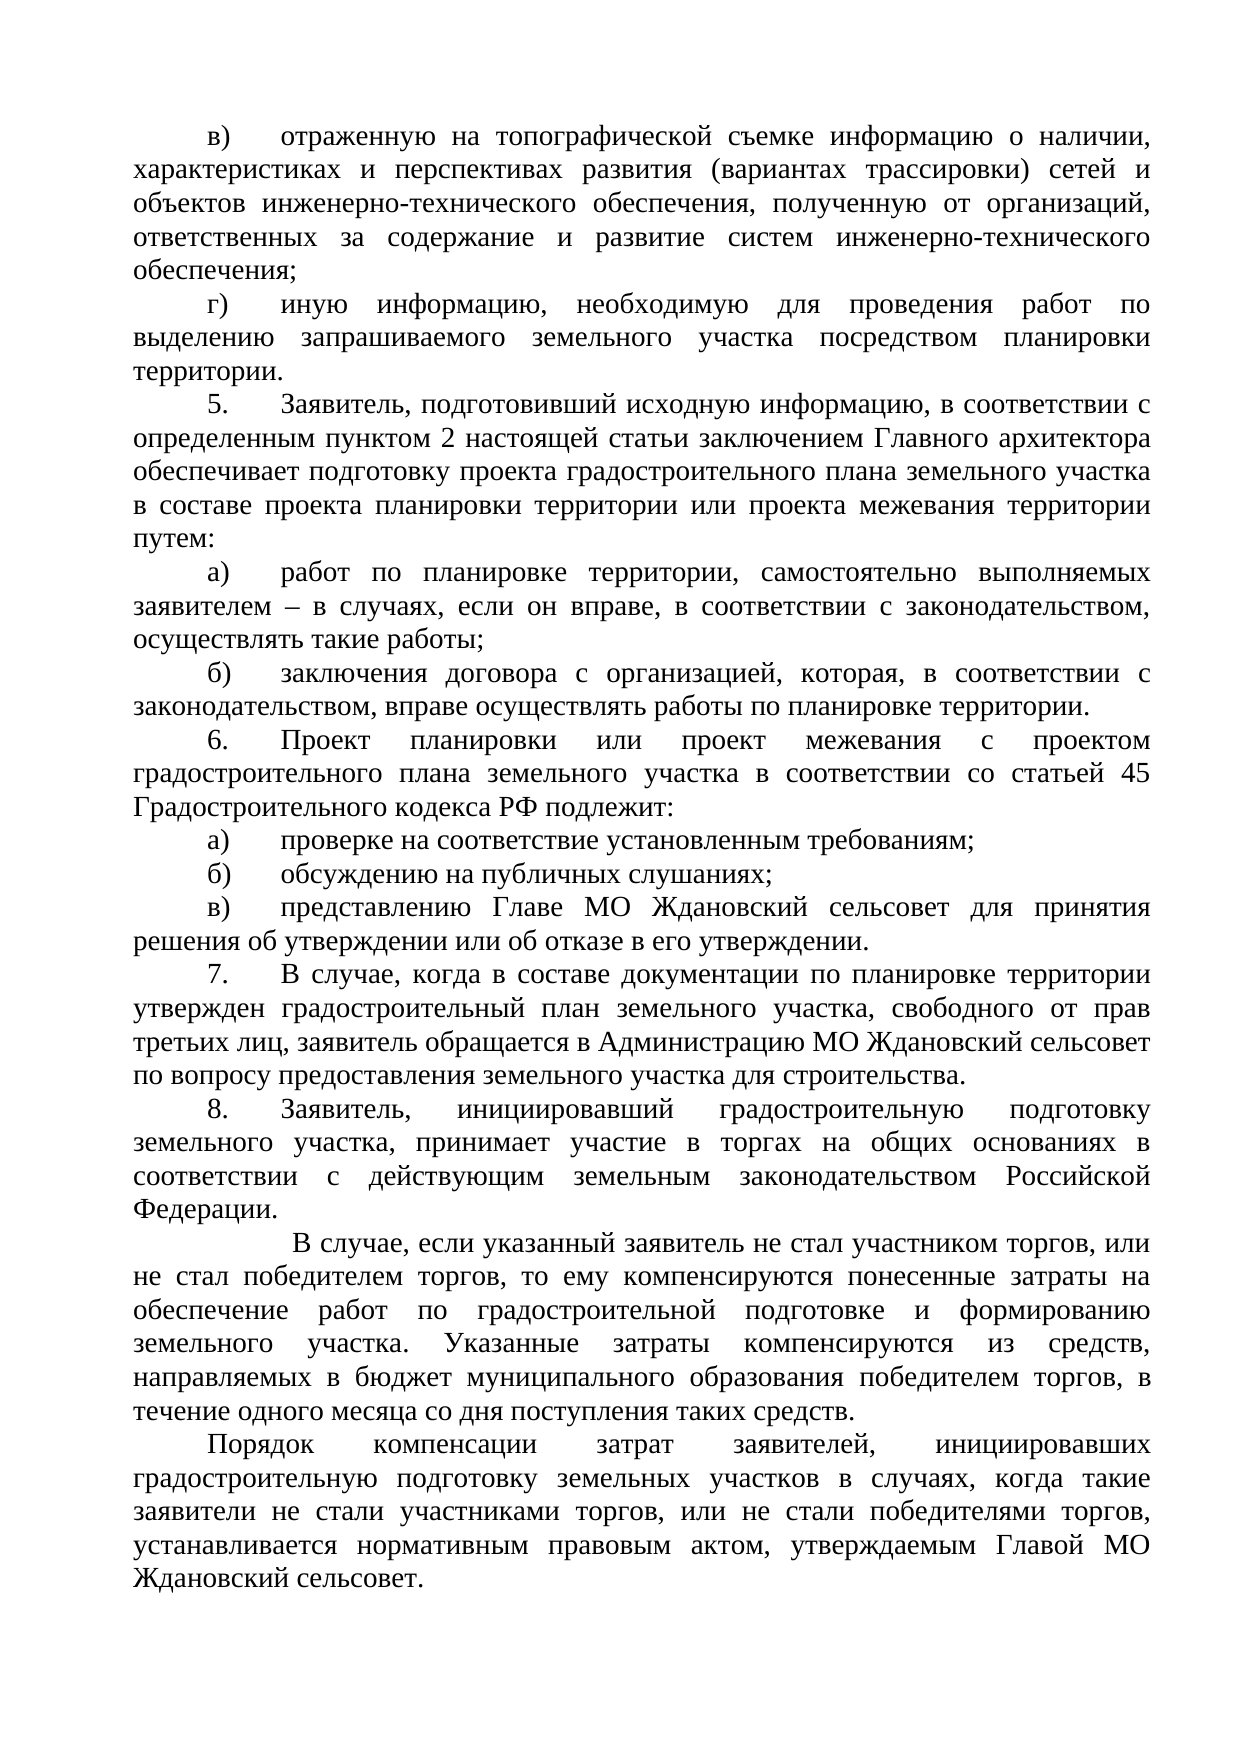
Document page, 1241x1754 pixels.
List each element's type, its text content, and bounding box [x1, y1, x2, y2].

text 6. Проект планировки или проект межевания с проектом градостроительного плана земельного участка в соответствии со статьей 45 Градостроительного кодекса РФ подлежит: [133, 722, 1152, 822]
text В случае, если указанный заявитель не стал участником торгов, или не стал победителем торгов, то ему компенсируются понесенные затраты на обеспечение работ по градостроительной подготовке и формированию земельного участка. Указанные затраты компенсируются из средств, направляемых в бюджет муниципального образования победителем торгов, в течение одного месяца со дня поступления таких средств. [133, 1225, 1152, 1426]
text Порядок компенсации затрат заявителей, инициировавших градостроительную подготовку земельных участков в случаях, когда такие заявители не стали участниками торгов, или не стали победителями торгов, устанавливается нормативным правовым актом, утверждаемым Главой МО Ждановский сельсовет. [133, 1426, 1152, 1594]
text а) проверке на соответствие установленным требованиям; [133, 822, 1152, 856]
text г) иную информацию, необходимую для проведения работ по выделению запрашиваемого земельного участка посредством планировки территории. [133, 286, 1152, 386]
text б) заключения договора с организацией, которая, в соответствии с законодательством, вправе осуществлять работы по планировке территории. [133, 655, 1152, 722]
text 8. Заявитель, инициировавший градостроительную подготовку земельного участка, принимает участие в торгах на общих основаниях в соответствии с действующим земельным законодательством Российской Федерации. [133, 1091, 1152, 1225]
text 5. Заявитель, подготовивший исходную информацию, в соответствии с определенным пунктом 2 настоящей статьи заключением Главного архитектора обеспечивает подготовку проекта градостроительного плана земельного участка в составе проекта планировки территории или проекта межевания территории путем: [133, 386, 1152, 554]
text в) представлению Главе МО Ждановский сельсовет для принятия решения об утверждении или об отказе в его утверждении. [133, 889, 1152, 957]
text в) отраженную на топографической съемке информацию о наличии, характеристиках и перспективах развития (вариантах трассировки) сетей и объектов инженерно-технического обеспечения, полученную от организаций, ответственных за содержание и развитие систем инженерно-технического обеспечения; [133, 118, 1152, 286]
text б) обсуждению на публичных слушаниях; [133, 856, 1152, 889]
text 7. В случае, когда в составе документации по планировке территории утвержден градостроительный план земельного участка, свободного от прав третьих лиц, заявитель обращается в Администрацию МО Ждановский сельсовет по вопросу предоставления земельного участка для строительства. [133, 957, 1152, 1091]
text а) работ по планировке территории, самостоятельно выполняемых заявителем – в случаях, если он вправе, в соответствии с законодательством, осуществлять такие работы; [133, 554, 1152, 655]
